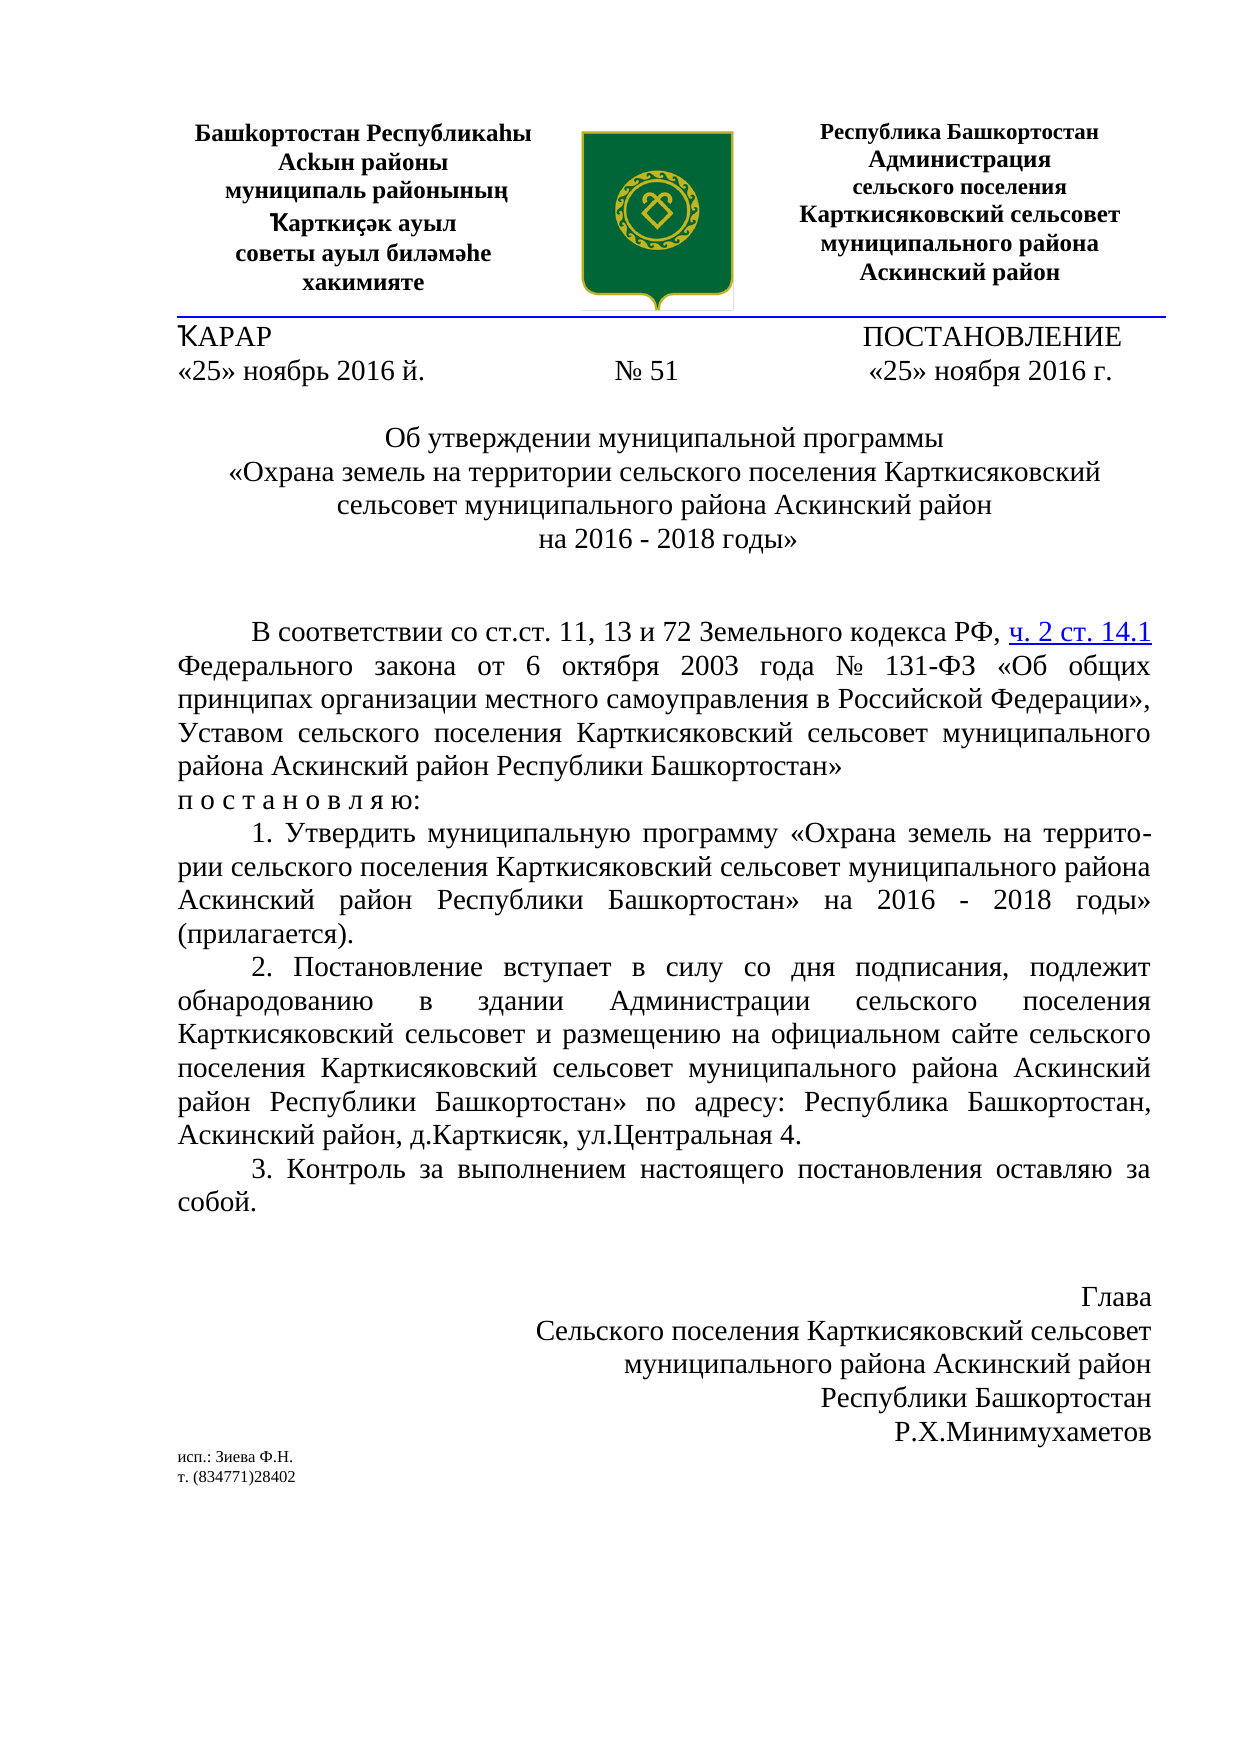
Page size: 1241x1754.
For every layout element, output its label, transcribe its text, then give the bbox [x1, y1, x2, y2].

text 3. Контроль за выполнением настоящего постановления оставляю за собой. [177, 1151, 1152, 1218]
text Р.Х.Минимухаметов [177, 1414, 1152, 1447]
text Об утверждении муниципальной программы [177, 420, 1152, 454]
text «Охрана земель на территории сельского поселения Карткисяковский сельсовет муниципального района Аскинский район [177, 454, 1152, 521]
text Сельского поселения Карткисяковский сельсовет [177, 1313, 1152, 1347]
text В соответствии со ст.ст. 11, 13 и 72 Земельного кодекса РФ, ч. 2 ст. 14.1 Федерального закона от 6 октября 2003 года № 131-ФЗ «Об общих принципах организации местного самоуправления в Российской Федерации», Уставом сельского поселения Карткисяковский сельсовет муниципального района Аскинский район Республики Башкортостан» [177, 614, 1152, 782]
text Глава [177, 1279, 1152, 1313]
table_header Республика Башкортостан Администрация сельского поселения Карткисяковский сельсовет муниципального района Аскинский район [753, 118, 1166, 316]
text 2. Постановление вступает в силу со дня подписания, подлежит обнародованию в здании Администрации сельского поселения Карткисяковский сельсовет и размещению на официальном сайте сельского поселения Карткисяковский сельсовет муниципального района Аскинский район Республики Башкортостан» по адресу: Республика Башкортостан, Аскинский район, д.Карткисяк, ул.Центральная 4. [177, 949, 1152, 1151]
text муниципального района Аскинский район [177, 1347, 1152, 1380]
text 1. Утвердить муниципальную программу «Охрана земель на территории сельского поселения Карткисяковский сельсовет муниципального района Аскинский район Республики Башкортостан» на 2016 - 2018 годы» (прилагается). [177, 815, 1152, 949]
text п о с т а н о в л я ю: [177, 782, 1152, 815]
table_header [549, 118, 753, 316]
table_header Башkортостан Республикаhы Асkын районы муниципаль районының Ҡарткиҫәк ауыл советы ауыл биләмәһе хакимияте [177, 118, 549, 316]
text Республики Башкортостан [177, 1380, 1152, 1414]
picture [581, 131, 734, 311]
text «25» ноябрь 2016 й. № 51 «25» ноября 2016 г. [177, 353, 1152, 387]
text на 2016 - 2018 годы» [177, 521, 1152, 554]
text т. (834771)28402 [177, 1466, 1152, 1486]
text исп.: Зиева Ф.Н. [177, 1447, 1152, 1466]
text ҠАРАР ПОСТАНОВЛЕНИЕ [177, 318, 1152, 353]
